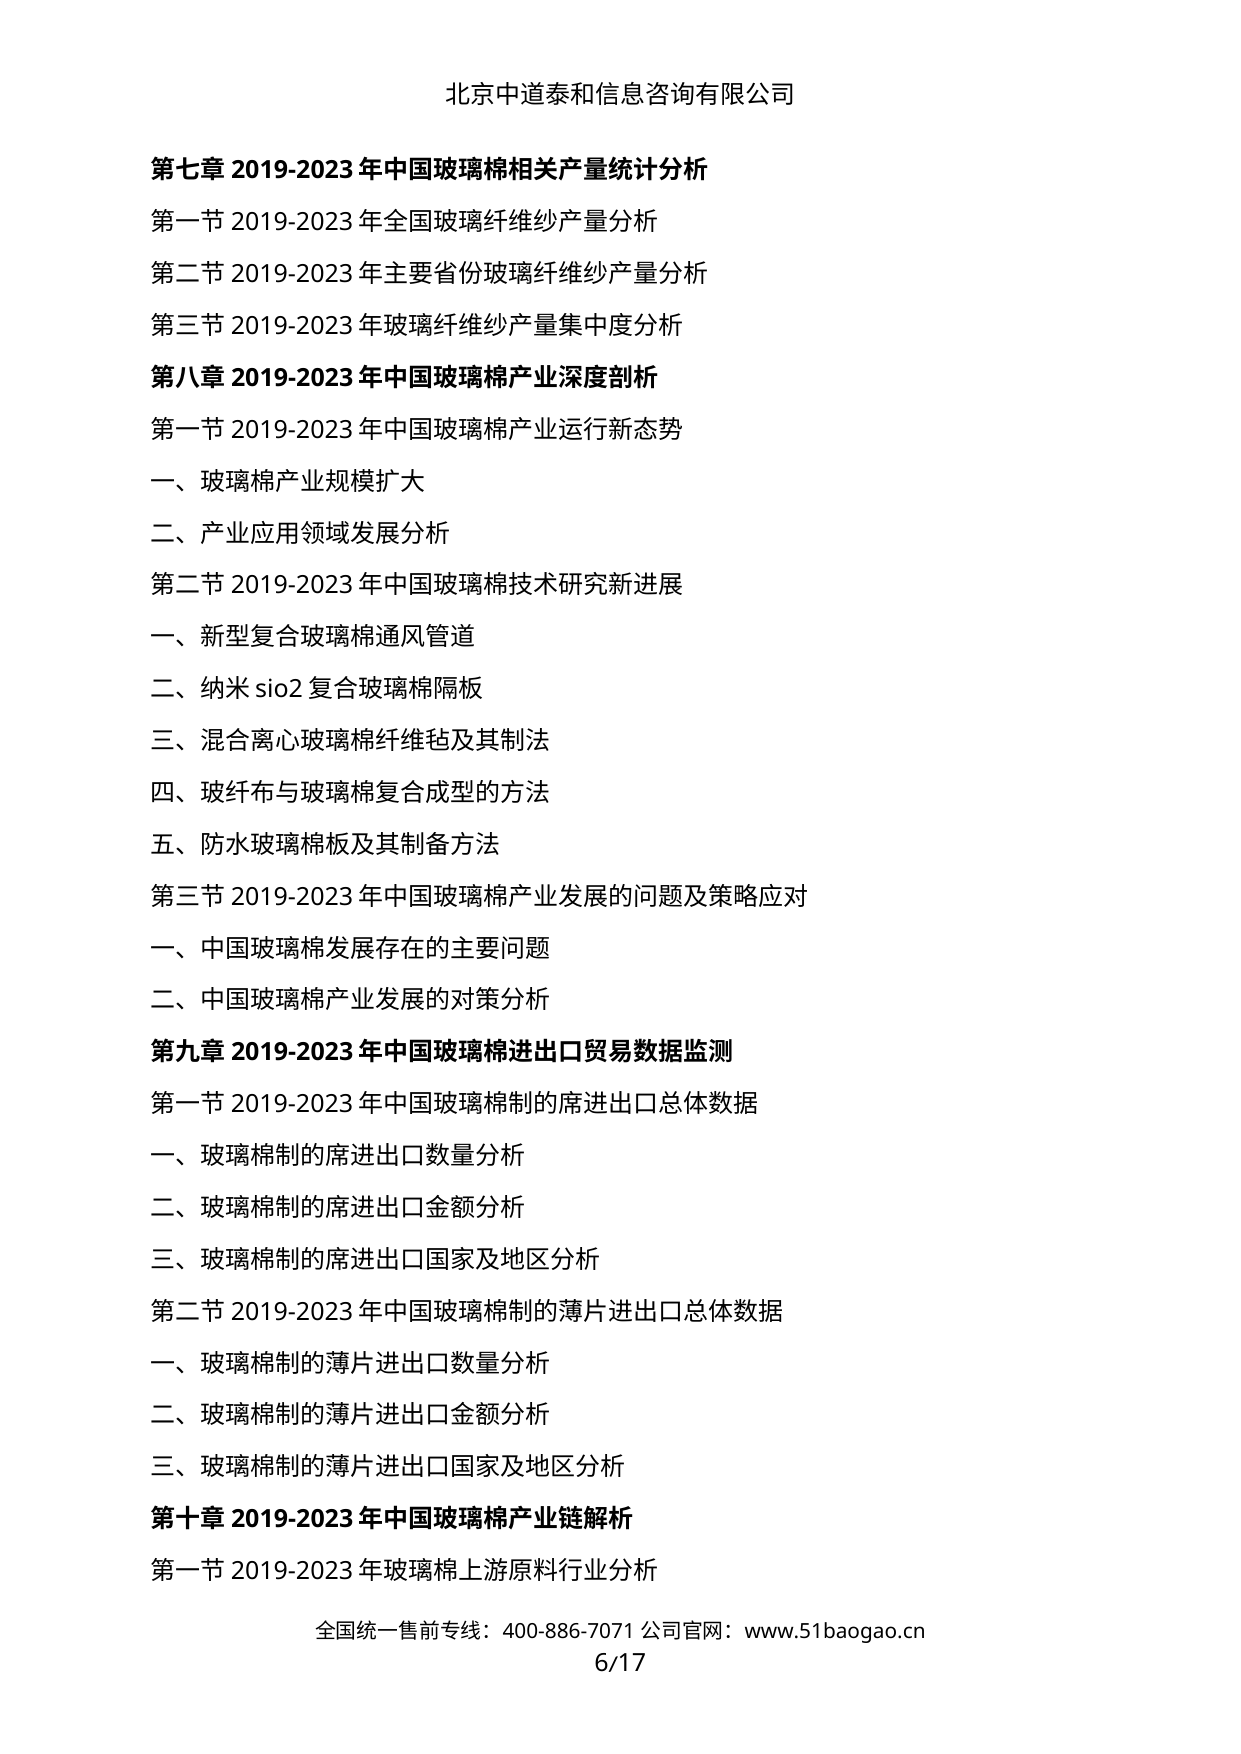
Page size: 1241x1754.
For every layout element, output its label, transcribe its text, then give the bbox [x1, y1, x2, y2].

text 一、玻璃棉制的席进出口数量分析 [150, 1136, 1090, 1172]
text 第二节 2019-2023年中国玻璃棉制的薄片进出口总体数据 [150, 1291, 1090, 1327]
text 二、中国玻璃棉产业发展的对策分析 [150, 980, 1090, 1016]
text 第二节 2019-2023年主要省份玻璃纤维纱产量分析 [150, 254, 1090, 290]
text 第一节 2019-2023年玻璃棉上游原料行业分析 [150, 1551, 1090, 1587]
text 第十章 2019-2023年中国玻璃棉产业链解析 [150, 1499, 1090, 1535]
text 第七章 2019-2023年中国玻璃棉相关产量统计分析 [150, 150, 1090, 186]
text 第九章 2019-2023年中国玻璃棉进出口贸易数据监测 [150, 1032, 1090, 1068]
text 第一节 2019-2023年中国玻璃棉制的席进出口总体数据 [150, 1084, 1090, 1120]
text 二、纳米sio2复合玻璃棉隔板 [150, 669, 1090, 705]
text 三、玻璃棉制的薄片进出口国家及地区分析 [150, 1447, 1090, 1483]
text 第八章 2019-2023年中国玻璃棉产业深度剖析 [150, 357, 1090, 394]
text 一、玻璃棉制的薄片进出口数量分析 [150, 1343, 1090, 1379]
text 一、玻璃棉产业规模扩大 [150, 461, 1090, 497]
text 第三节 2019-2023年玻璃纤维纱产量集中度分析 [150, 306, 1090, 342]
text 第一节 2019-2023年中国玻璃棉产业运行新态势 [150, 409, 1090, 446]
text 一、中国玻璃棉发展存在的主要问题 [150, 928, 1090, 964]
text 三、玻璃棉制的席进出口国家及地区分析 [150, 1239, 1090, 1276]
text 四、玻纤布与玻璃棉复合成型的方法 [150, 772, 1090, 809]
text 三、混合离心玻璃棉纤维毡及其制法 [150, 721, 1090, 757]
text 二、玻璃棉制的薄片进出口金额分析 [150, 1395, 1090, 1431]
text 第一节 2019-2023年全国玻璃纤维纱产量分析 [150, 202, 1090, 238]
text 一、新型复合玻璃棉通风管道 [150, 617, 1090, 653]
text 二、产业应用领域发展分析 [150, 513, 1090, 549]
text 第二节 2019-2023年中国玻璃棉技术研究新进展 [150, 565, 1090, 601]
text 第三节 2019-2023年中国玻璃棉产业发展的问题及策略应对 [150, 876, 1090, 912]
text 二、玻璃棉制的席进出口金额分析 [150, 1187, 1090, 1224]
text 五、防水玻璃棉板及其制备方法 [150, 824, 1090, 861]
